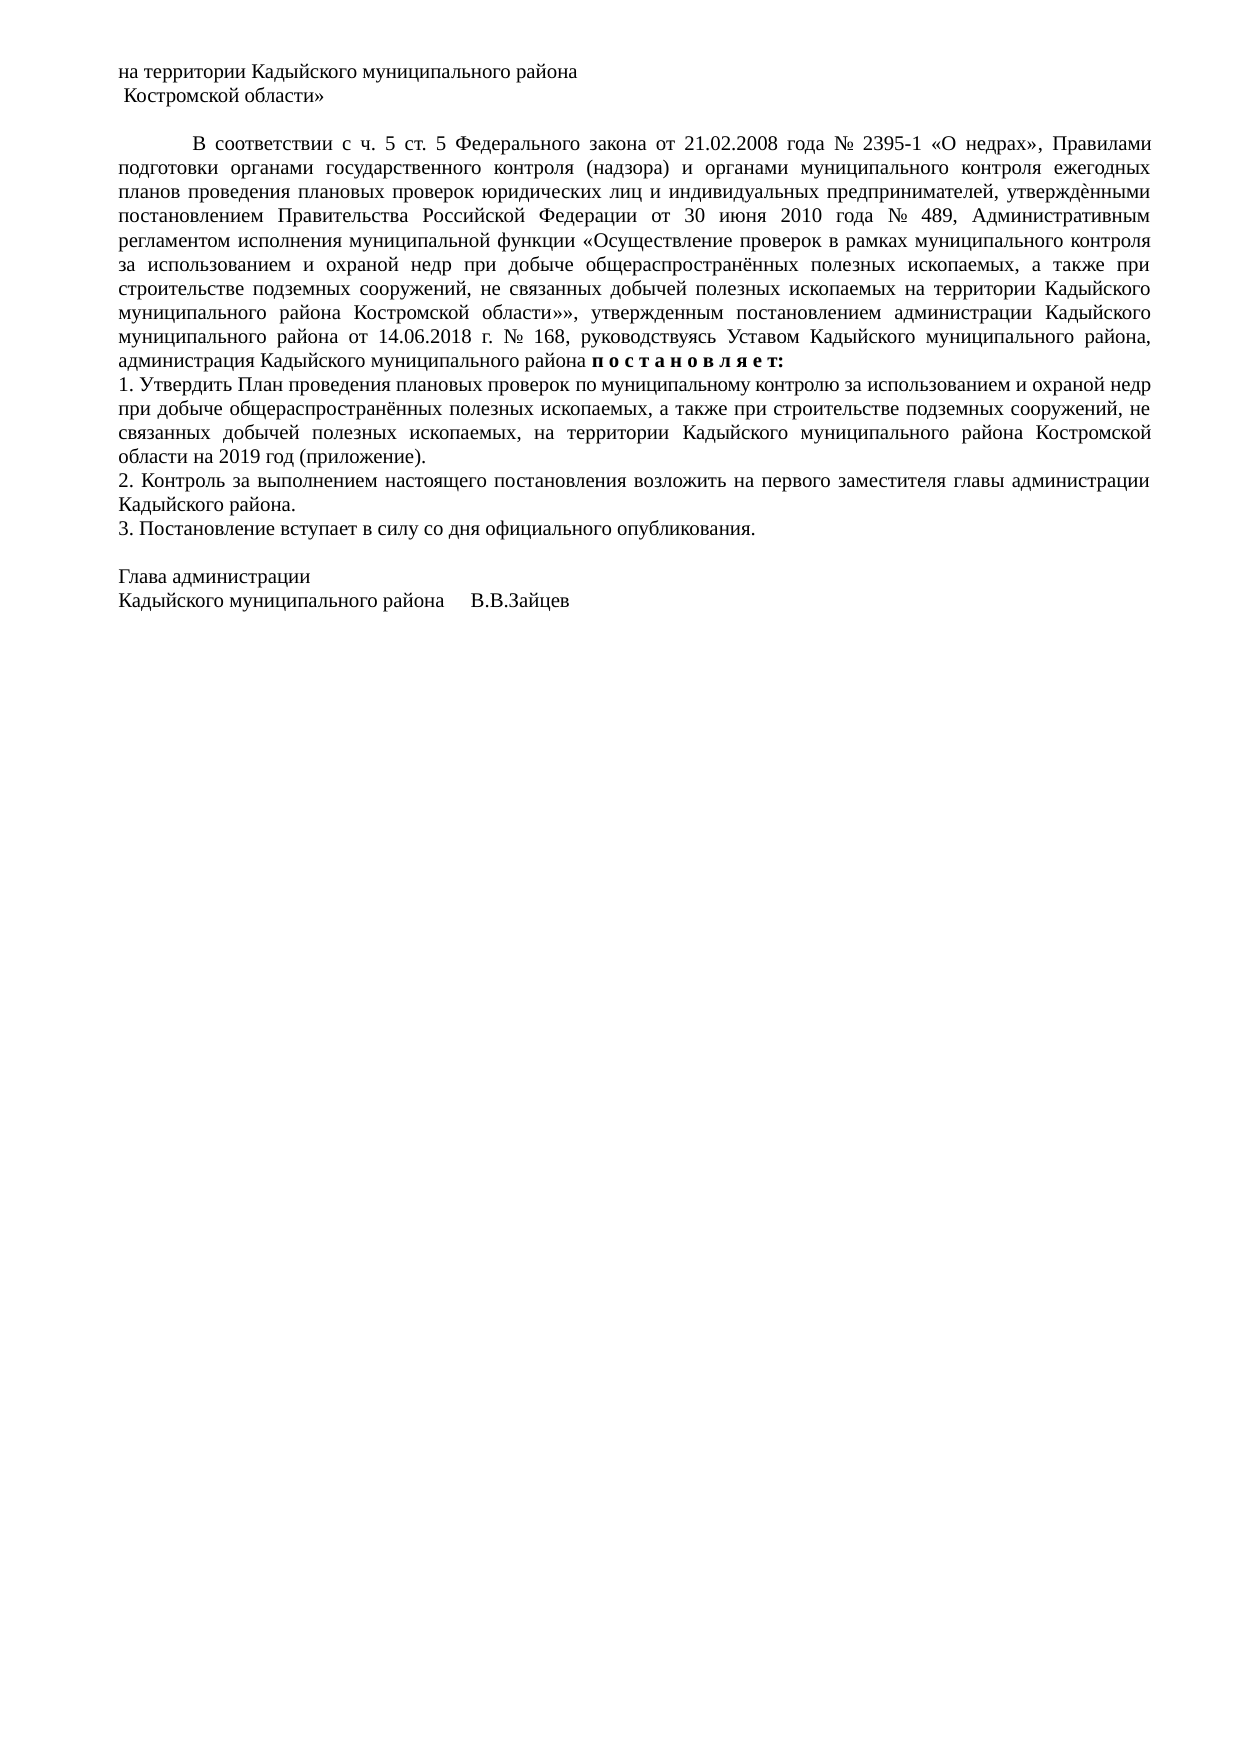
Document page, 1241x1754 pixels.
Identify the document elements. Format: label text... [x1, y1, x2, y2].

text Кадыйского муниципального района В.В.Зайцев [118, 588, 1152, 612]
text В соответствии с ч. 5 ст. 5 Федерального закона от 21.02.2008 года № 2395-1 «О недрах», Правилами подготовки органами государственного контроля (надзора) и органами муниципального контроля ежегодных планов проведения плановых проверок юридических лиц и индивидуальных предпринимателей, утверждѐнными постановлением Правительства Российской Федерации от 30 июня 2010 года № 489, Административным регламентом исполнения муниципальной функции «Осуществление проверок в рамках муниципального контроля за использованием и охраной недр при добыче общераспространённых полезных ископаемых, а также при строительстве подземных сооружений, не связанных добычей полезных ископаемых на территории Кадыйского муниципального района Костромской области»», утвержденным постановлением администрации Кадыйского муниципального района от 14.06.2018 г. № 168, руководствуясь Уставом Кадыйского муниципального района, администрация Кадыйского муниципального района п о с т а н о в л я е т: [118, 131, 1152, 372]
text 1. Утвердить План проведения плановых проверок по муниципальному контролю за использованием и охраной недр при добыче общераспространённых полезных ископаемых, а также при строительстве подземных сооружений, не связанных добычей полезных ископаемых, на территории Кадыйского муниципального района Костромской области на 2019 год (приложение). [118, 372, 1152, 468]
text 2. Контроль за выполнением настоящего постановления возложить на первого заместителя главы администрации Кадыйского района. [118, 468, 1152, 516]
text Костромской области» [118, 83, 1152, 107]
text на территории Кадыйского муниципального района [118, 59, 1152, 83]
text Глава администрации [118, 564, 1152, 588]
text 3. Постановление вступает в силу со дня официального опубликования. [118, 516, 1152, 540]
